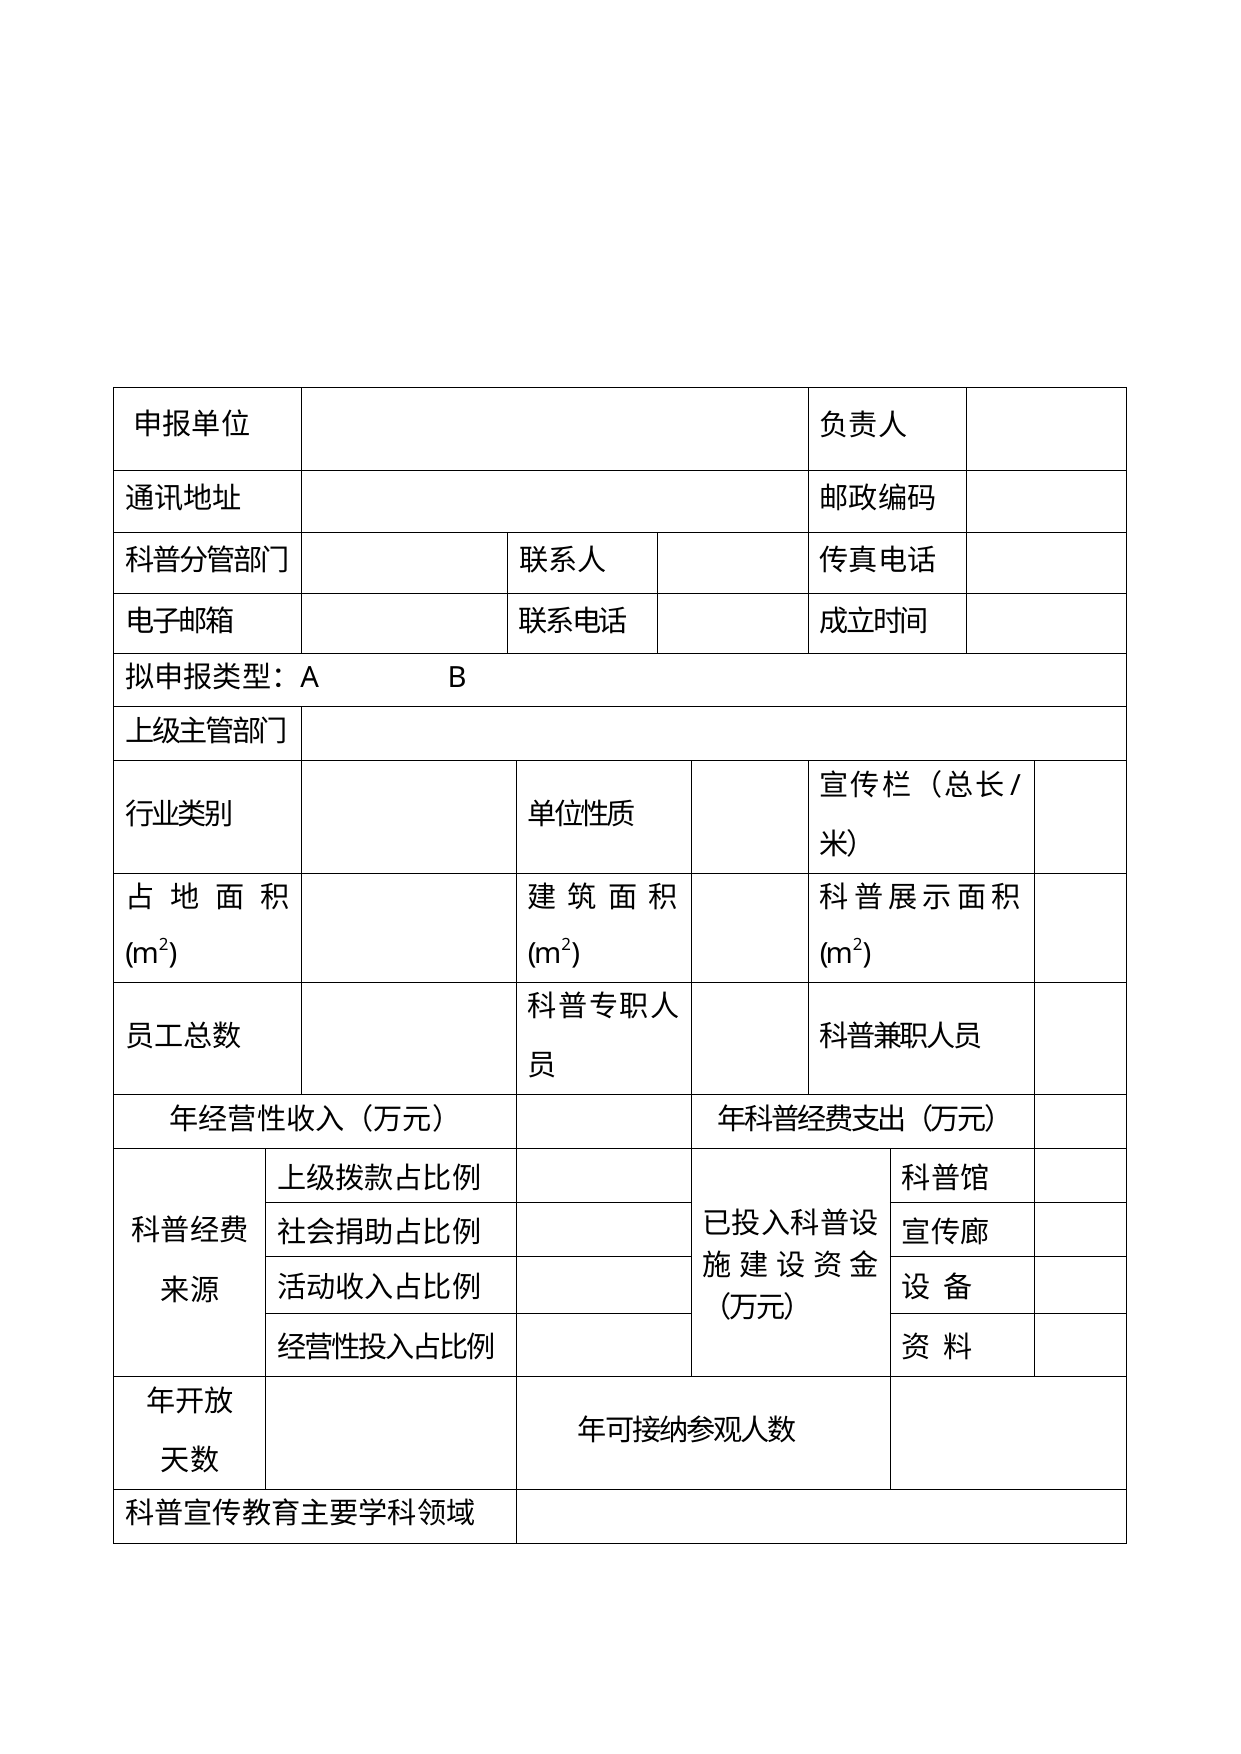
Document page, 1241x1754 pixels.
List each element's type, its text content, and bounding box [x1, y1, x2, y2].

table_header [967, 388, 1126, 469]
table_cell 科普经费来源 [114, 1149, 265, 1376]
table_cell 活动收入占比例 [266, 1257, 516, 1313]
table_header 申报单位 [114, 388, 301, 469]
table_cell [1035, 1095, 1126, 1148]
table_cell 宣传廊 [891, 1203, 1034, 1256]
table_cell 邮政编码 [809, 471, 966, 532]
table_cell [302, 533, 507, 593]
table_cell [302, 761, 516, 873]
table_cell 年可接纳参观人数 [517, 1377, 890, 1488]
table_cell 单位性质 [517, 761, 691, 873]
table_cell 通讯地址 [114, 471, 301, 532]
table_cell [692, 761, 808, 873]
table_cell [1035, 1149, 1126, 1202]
table_cell 年科普经费支出（万元） [692, 1095, 1034, 1148]
table_cell [967, 533, 1126, 593]
table_cell 联系电话 [508, 594, 657, 653]
table_cell [1035, 1314, 1126, 1376]
table_cell [967, 471, 1126, 532]
table_cell [302, 983, 516, 1094]
table_cell 传真电话 [809, 533, 966, 593]
table_cell 上级主管部门 [114, 707, 301, 760]
table_cell [891, 1377, 1126, 1488]
table_cell 员工总数 [114, 983, 301, 1094]
table_cell 科普馆 [891, 1149, 1034, 1202]
table_cell 联系人 [508, 533, 657, 593]
table_cell [1035, 761, 1126, 873]
table_cell 已投入科普设施建设资金（万元） [692, 1149, 890, 1376]
table_cell [517, 1149, 691, 1202]
table_cell [1035, 983, 1126, 1094]
table_header 负责人 [809, 388, 966, 469]
table_cell [517, 1203, 691, 1256]
table_cell [658, 533, 808, 593]
table_cell 年经营性收入（万元） [114, 1095, 516, 1148]
table_cell 行业类别 [114, 761, 301, 873]
table_cell 经营性投入占比例 [266, 1314, 516, 1376]
table_cell 科普专职人员 [517, 983, 691, 1094]
table_cell 建筑面积(m2) [517, 874, 691, 982]
table_cell [1035, 1257, 1126, 1313]
table_cell 科普宣传教育主要学科领域 [114, 1490, 516, 1543]
table_cell 宣传栏（总长/米） [809, 761, 1034, 873]
table_cell [302, 471, 808, 532]
table_cell [517, 1257, 691, 1313]
table_cell 成立时间 [809, 594, 966, 653]
table_cell 科普兼职人员 [809, 983, 1034, 1094]
table_cell [1035, 1203, 1126, 1256]
table_cell [302, 874, 516, 982]
table_cell 上级拨款占比例 [266, 1149, 516, 1202]
table_cell 科普分管部门 [114, 533, 301, 593]
table_cell 资 料 [891, 1314, 1034, 1376]
table_cell 电子邮箱 [114, 594, 301, 653]
table_cell [302, 594, 507, 653]
table_cell 年开放 天数 [114, 1377, 265, 1488]
table_cell [517, 1314, 691, 1376]
table_header [302, 388, 808, 469]
table_cell [302, 707, 1126, 760]
table_cell [692, 874, 808, 982]
table_cell [517, 1095, 691, 1148]
table_cell 社会捐助占比例 [266, 1203, 516, 1256]
table_cell [967, 594, 1126, 653]
table_cell [517, 1490, 1126, 1543]
table_cell 设 备 [891, 1257, 1034, 1313]
table_cell 科普展示面积(m2) [809, 874, 1034, 982]
table_cell [692, 983, 808, 1094]
table_cell [1035, 874, 1126, 982]
table_cell 拟申报类型：A B [114, 654, 1126, 706]
table_cell [658, 594, 808, 653]
table_cell [266, 1377, 516, 1488]
table_cell 占地面积(m2) [114, 874, 301, 982]
